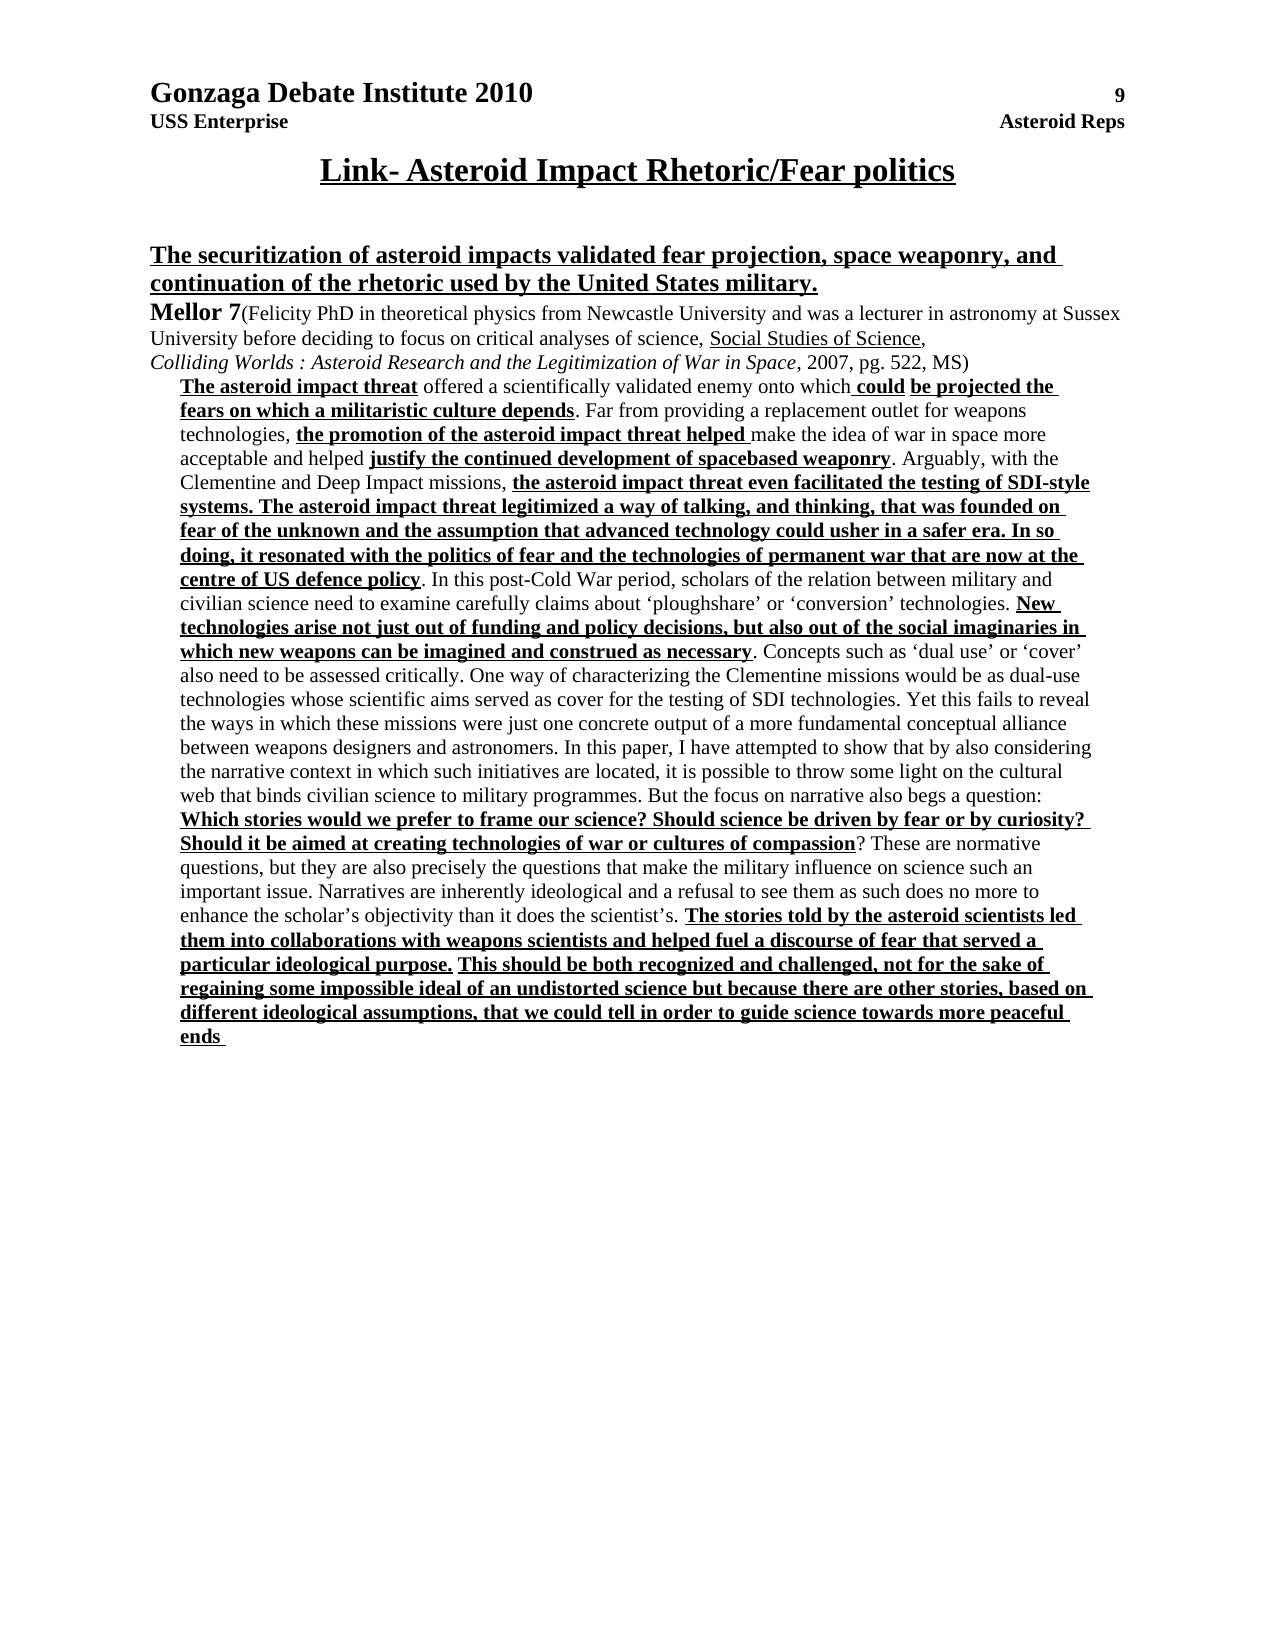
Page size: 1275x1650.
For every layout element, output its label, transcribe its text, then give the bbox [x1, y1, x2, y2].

text The asteroid impact threat offered a scientifically validated enemy onto which could be projected the fears on which a militaristic culture depends. Far from providing a replacement outlet for weapons technologies, the promotion of the asteroid impact threat helped make the idea of war in space more acceptable and helped justify the continued development of spacebased weaponry. Arguably, with the Clementine and Deep Impact missions, the asteroid impact threat even facilitated the testing of SDI-style systems. The asteroid impact threat legitimized a way of talking, and thinking, that was founded on fear of the unknown and the assumption that advanced technology could usher in a safer era. In so doing, it resonated with the politics of fear and the technologies of permanent war that are now at the centre of US defence policy. In this post-Cold War period, scholars of the relation between military and civilian science need to examine carefully claims about ‘ploughshare’ or ‘conversion’ technologies. New technologies arise not just out of funding and policy decisions, but also out of the social imaginaries in which new weapons can be imagined and construed as necessary. Concepts such as ‘dual use’ or ‘cover’ also need to be assessed critically. One way of characterizing the Clementine missions would be as dual-use technologies whose scientific aims served as cover for the testing of SDI technologies. Yet this fails to reveal the ways in which these missions were just one concrete output of a more fundamental conceptual alliance between weapons designers and astronomers. In this paper, I have attempted to show that by also considering the narrative context in which such initiatives are located, it is possible to throw some light on the cultural web that binds civilian science to military programmes. But the focus on narrative also begs a question: Which stories would we prefer to frame our science? Should science be driven by fear or by curiosity? Should it be aimed at creating technologies of war or cultures of compassion? These are normative questions, but they are also precisely the questions that make the military influence on science such an important issue. Narratives are inherently ideological and a refusal to see them as such does no more to enhance the scholar’s objectivity than it does the scientist’s. The stories told by the asteroid scientists led them into collaborations with weapons scientists and helped fuel a discourse of fear that served a particular ideological purpose. This should be both recognized and challenged, not for the sake of regaining some impossible ideal of an undistorted science but because there are other stories, based on different ideological assumptions, that we could tell in order to guide science towards more peaceful ends [180, 374, 1095, 1048]
title Link- Asteroid Impact Rhetoric/Fear politics [150, 150, 1125, 188]
text Colliding Worlds : Asteroid Research and the Legitimization of War in Space, 2007, pg. 522, MS) [150, 350, 1125, 374]
text The securitization of asteroid impacts validated fear projection, space weaponry, and continuation of the rhetoric used by the United States military. [150, 240, 1125, 297]
text Mellor 7(Felicity PhD in theoretical physics from Newcastle University and was a lecturer in astronomy at Sussex University before deciding to focus on critical analyses of science, Social Studies of Science, [150, 297, 1125, 350]
